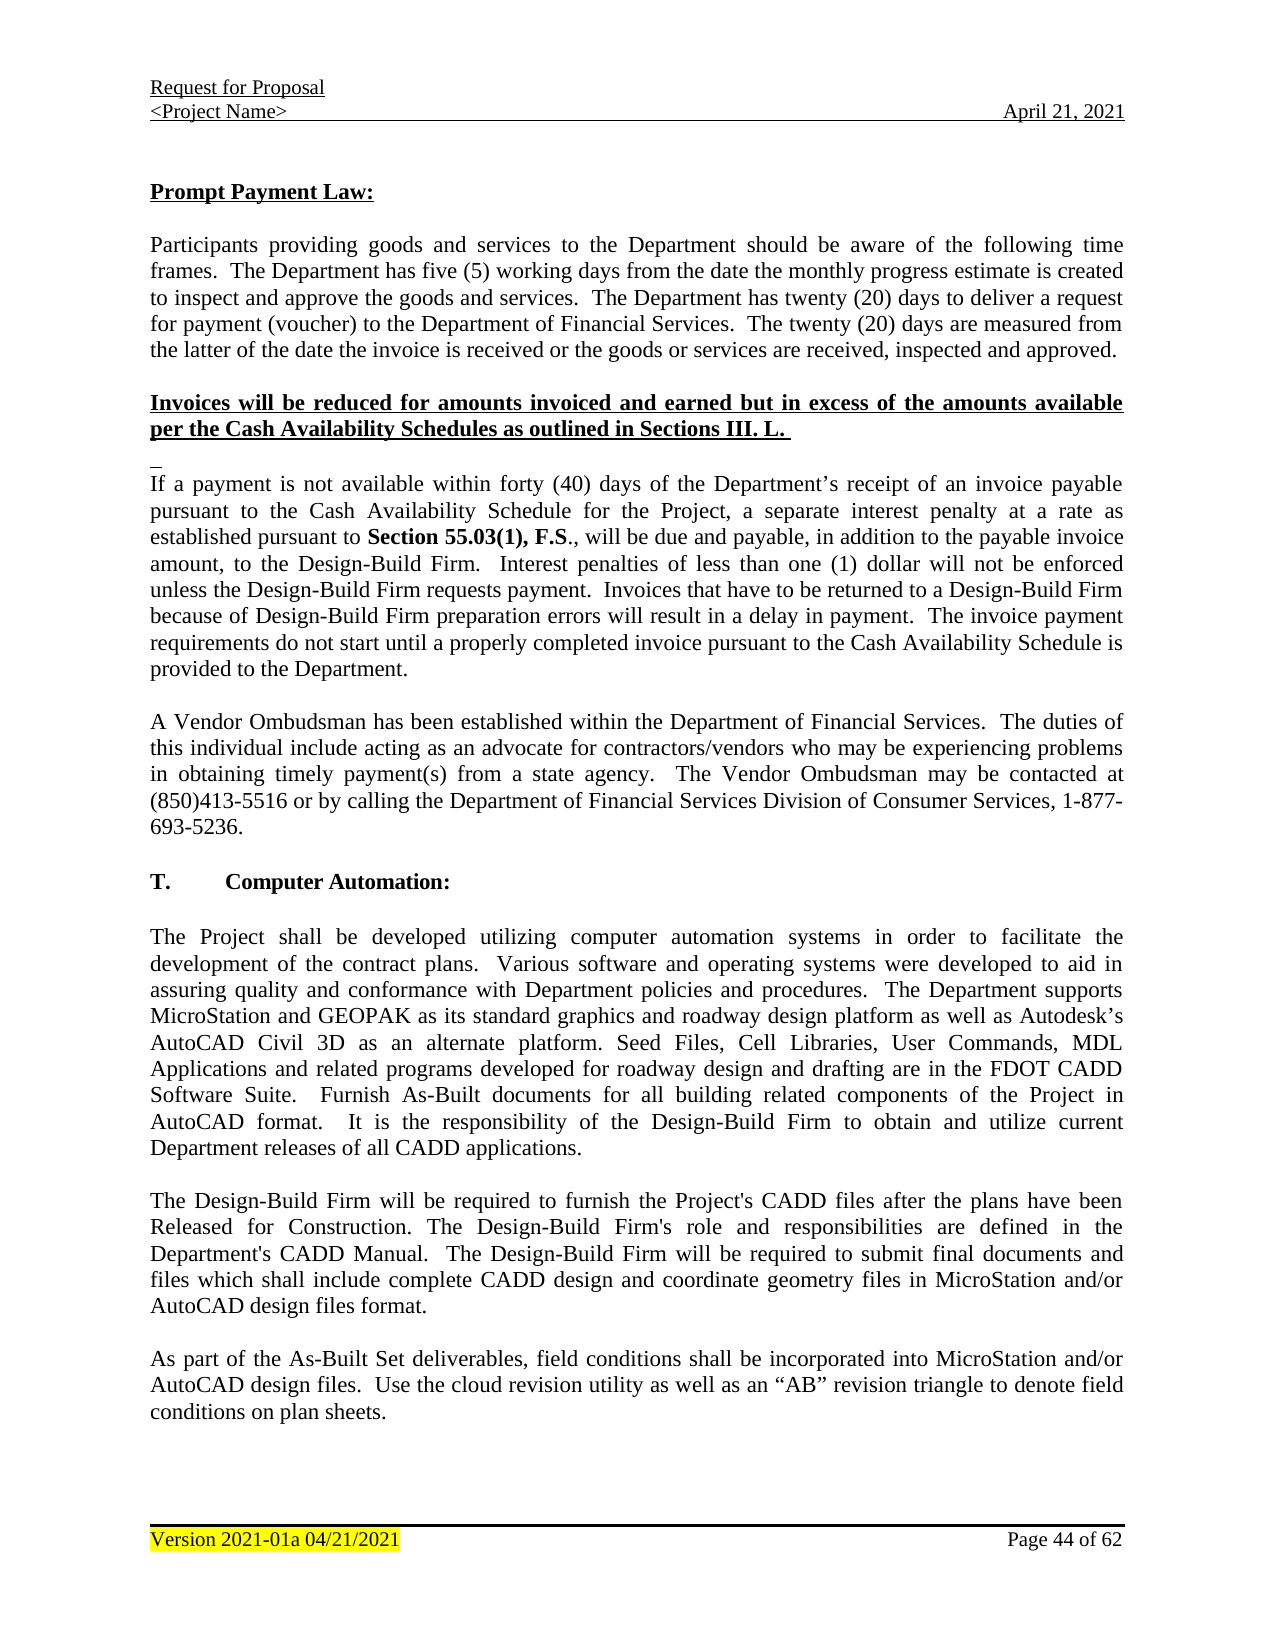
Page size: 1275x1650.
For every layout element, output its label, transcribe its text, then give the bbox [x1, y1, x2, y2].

text If a payment is not available within forty (40) days of the Department’s receipt of an invoice payable pursuant to the Cash Availability Schedule for the Project, a separate interest penalty at a rate as established pursuant to Section 55.03(1), F.S., will be due and payable, in addition to the payable invoice amount, to the Design-Build Firm. Interest penalties of less than one (1) dollar will not be enforced unless the Design-Build Firm requests payment. Invoices that have to be returned to a Design-Build Firm because of Design-Build Firm preparation errors will result in a delay in payment. The invoice payment requirements do not start until a properly completed invoice pursuant to the Cash Availability Schedule is provided to the Department. [150, 471, 1125, 681]
text Prompt Payment Law: [150, 178, 1125, 204]
text Invoices will be reduced for amounts invoiced and earned but in excess of the amounts available per the Cash Availability Schedules as outlined in Sections III. L. [150, 389, 1125, 442]
text A Vendor Ombudsman has been established within the Department of Financial Services. The duties of this individual include acting as an advocate for contractors/vendors who may be experiencing problems in obtaining timely payment(s) from a state agency. The Vendor Ombudsman may be contacted at (850)413-5516 or by calling the Department of Financial Services Division of Consumer Services, 1-877-693-5236. [150, 708, 1125, 839]
text Participants providing goods and services to the Department should be aware of the following time frames. The Department has five (5) working days from the date the monthly progress estimate is created to inspect and approve the goods and services. The Department has twenty (20) days to deliver a request for payment (voucher) to the Department of Financial Services. The twenty (20) days are measured from the latter of the date the invoice is received or the goods or services are received, inspected and approved. [150, 231, 1125, 363]
subtitle T. Computer Automation: [150, 868, 1125, 894]
text As part of the As-Built Set deliverables, field conditions shall be incorporated into MicroStation and/or AutoCAD design files. Use the cloud revision utility as well as an “AB” revision triangle to denote field conditions on plan sheets. [150, 1345, 1125, 1424]
text The Project shall be developed utilizing computer automation systems in order to facilitate the development of the contract plans. Various software and operating systems were developed to aid in assuring quality and conformance with Department policies and procedures. The Department supports MicroStation and GEOPAK as its standard graphics and roadway design platform as well as Autodesk’s AutoCAD Civil 3D as an alternate platform. Seed Files, Cell Libraries, User Commands, MDL Applications and related programs developed for roadway design and drafting are in the FDOT CADD Software Suite. Furnish As-Built documents for all building related components of the Project in AutoCAD format. It is the responsibility of the Design-Build Firm to obtain and utilize current Department releases of all CADD applications. [150, 923, 1125, 1161]
text The Design-Build Firm will be required to furnish the Project's CADD files after the plans have been Released for Construction. The Design-Build Firm's role and responsibilities are defined in the Department's CADD Manual. The Design-Build Firm will be required to submit final documents and files which shall include complete CADD design and coordinate geometry files in MicroStation and/or AutoCAD design files format. [150, 1187, 1125, 1319]
